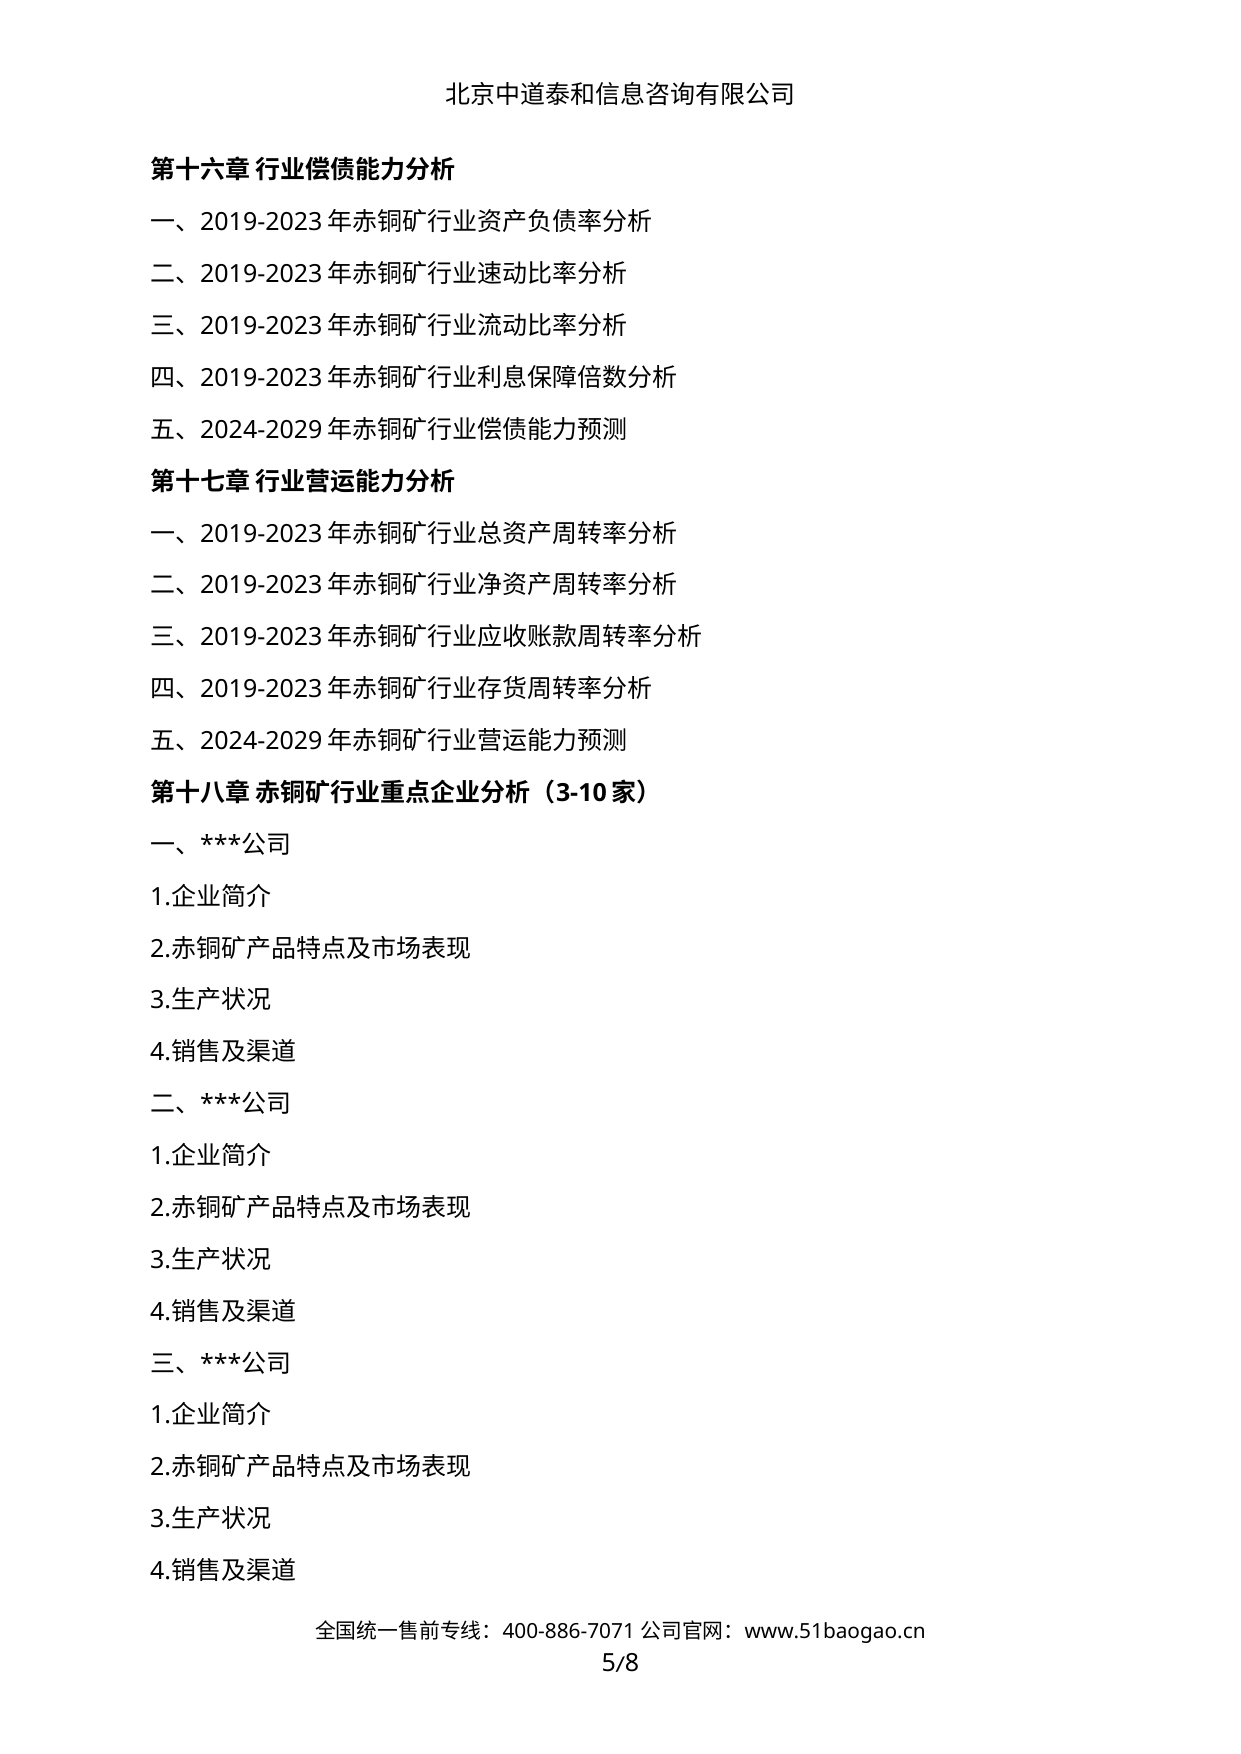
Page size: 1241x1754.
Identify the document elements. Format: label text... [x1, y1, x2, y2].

text 3.生产状况 [150, 980, 1090, 1016]
text 三、2019-2023年赤铜矿行业流动比率分析 [150, 306, 1090, 342]
text 第十七章 行业营运能力分析 [150, 461, 1090, 497]
text 三、2019-2023年赤铜矿行业应收账款周转率分析 [150, 617, 1090, 653]
text 一、2019-2023年赤铜矿行业资产负债率分析 [150, 202, 1090, 238]
text 3.生产状况 [150, 1239, 1090, 1276]
text 3.生产状况 [150, 1499, 1090, 1535]
text 1.企业简介 [150, 1136, 1090, 1172]
text 四、2019-2023年赤铜矿行业存货周转率分析 [150, 669, 1090, 705]
text 1.企业简介 [150, 1395, 1090, 1431]
text 2.赤铜矿产品特点及市场表现 [150, 928, 1090, 964]
text 三、***公司 [150, 1343, 1090, 1379]
text 4.销售及渠道 [150, 1551, 1090, 1587]
text 2.赤铜矿产品特点及市场表现 [150, 1187, 1090, 1224]
text 2.赤铜矿产品特点及市场表现 [150, 1447, 1090, 1483]
text 4.销售及渠道 [150, 1291, 1090, 1327]
text 二、***公司 [150, 1084, 1090, 1120]
text 二、2019-2023年赤铜矿行业速动比率分析 [150, 254, 1090, 290]
text 第十六章 行业偿债能力分析 [150, 150, 1090, 186]
text 四、2019-2023年赤铜矿行业利息保障倍数分析 [150, 357, 1090, 394]
text 一、2019-2023年赤铜矿行业总资产周转率分析 [150, 513, 1090, 549]
text 第十八章 赤铜矿行业重点企业分析（3-10家） [150, 772, 1090, 809]
text 一、***公司 [150, 824, 1090, 861]
text 4.销售及渠道 [150, 1032, 1090, 1068]
text 1.企业简介 [150, 876, 1090, 912]
text 二、2019-2023年赤铜矿行业净资产周转率分析 [150, 565, 1090, 601]
text 五、2024-2029年赤铜矿行业营运能力预测 [150, 721, 1090, 757]
text 五、2024-2029年赤铜矿行业偿债能力预测 [150, 409, 1090, 446]
